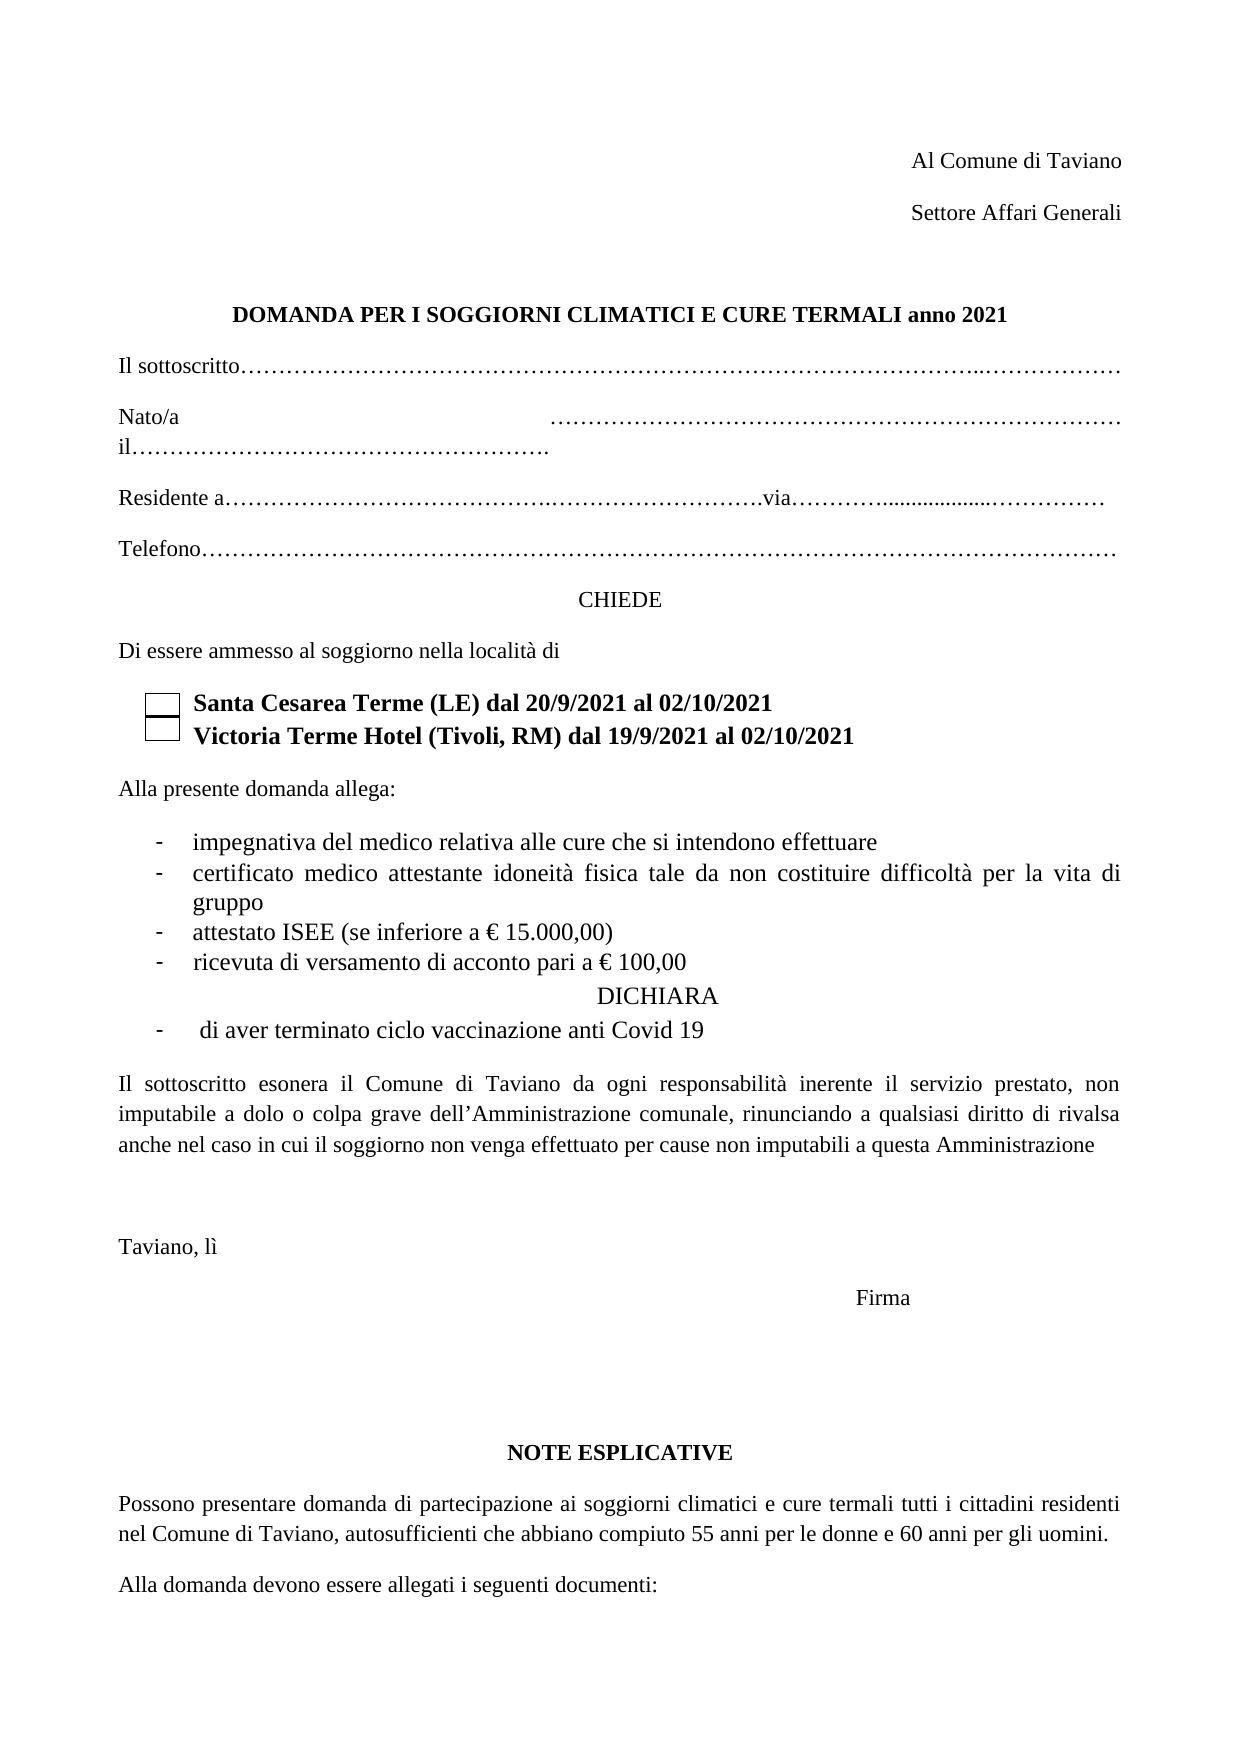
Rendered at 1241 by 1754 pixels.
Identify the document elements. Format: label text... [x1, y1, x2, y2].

text Firma [782, 1284, 1122, 1310]
text NOTE ESPLICATIVE [118, 1439, 1122, 1465]
text Settore Affari Generali [118, 199, 1122, 225]
text Alla presente domanda allega: [118, 775, 1122, 801]
list DICHIARA [193, 981, 1122, 1010]
text Al Comune di Taviano [118, 148, 1122, 174]
list certificato medico attestante idoneità fisica tale da non costituire difficoltà per la vita di gruppo [155, 857, 1122, 916]
list impegnativa del medico relativa alle cure che si intendono effettuare [155, 826, 1122, 857]
list di aver terminato ciclo vaccinazione anti Covid 19 [156, 1014, 1122, 1045]
list attestato ISEE (se inferiore a € 15.000,00) [155, 916, 1122, 946]
list Victoria Terme Hotel (Tivoli, RM) dal 19/9/2021 al 02/10/2021 [193, 721, 1122, 750]
text DOMANDA PER I SOGGIORNI CLIMATICI E CURE TERMALI anno 2021 [118, 301, 1122, 327]
text Possono presentare domanda di partecipazione ai soggiorni climatici e cure termali tutti i cittadini residenti nel Comune di Taviano, autosufficienti che abbiano compiuto 55 anni per le donne e 60 anni per gli uomini. [118, 1490, 1122, 1546]
text Telefono………………………………………………………………………………………………………… [118, 535, 1122, 561]
text Nato/a …………………………………………………………………il………………………………………………. [118, 403, 1122, 459]
list ricevuta di versamento di acconto pari a € 100,00 [156, 946, 1122, 977]
text Taviano, lì [118, 1233, 1122, 1259]
text Il sottoscritto……………………………………………………………………………………..……………… [118, 352, 1122, 378]
text CHIEDE [118, 586, 1122, 612]
list Santa Cesarea Terme (LE) dal 20/9/2021 al 02/10/2021 [193, 688, 1122, 717]
text Alla domanda devono essere allegati i seguenti documenti: [118, 1571, 1122, 1597]
text Residente a…………………………………….……………………….via…………...................…………… [118, 484, 1122, 510]
text Il sottoscritto esonera il Comune di Taviano da ogni responsabilità inerente il servizio prestato, non imputabile a dolo o colpa grave dell’Amministrazione comunale, rinunciando a qualsiasi diritto di rivalsa anche nel caso in cui il soggiorno non venga effettuato per cause non imputabili a questa Amministrazione [118, 1070, 1122, 1157]
text Di essere ammesso al soggiorno nella località di [118, 637, 1122, 663]
